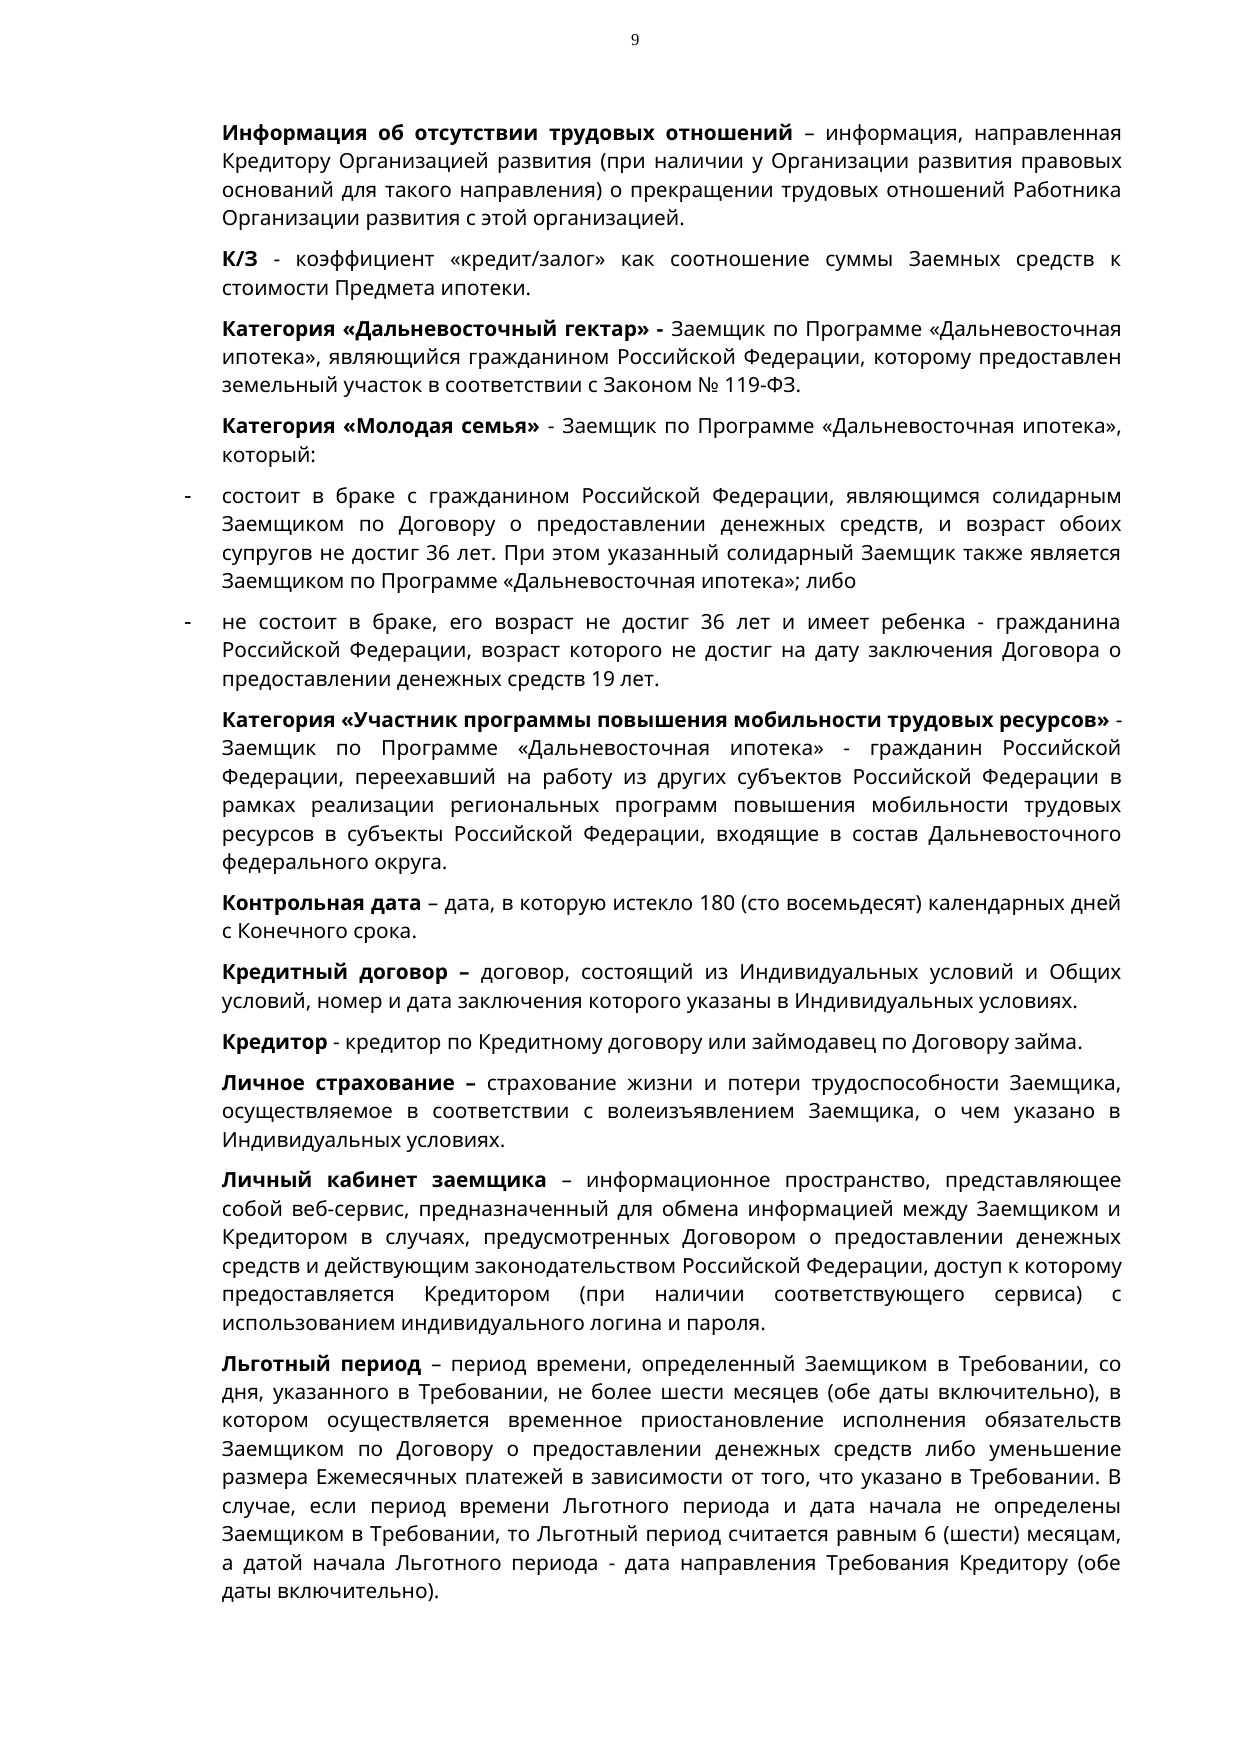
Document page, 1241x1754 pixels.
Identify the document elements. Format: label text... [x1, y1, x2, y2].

list не состоит в браке, его возраст не достиг 36 лет и имеет ребенка - гражданина Российской Федерации, возраст которого не достиг на дату заключения Договора о предоставлении денежных средств 19 лет. [184, 607, 1122, 692]
list К/З - коэффициент «кредит/залог» как соотношение суммы Заемных средств к стоимости Предмета ипотеки. [222, 244, 1122, 301]
text Льготный период – период времени, определенный Заемщиком в Требовании, со дня, указанного в Требовании, не более шести месяцев (обе даты включительно), в котором осуществляется временное приостановление исполнения обязательств Заемщиком по Договору о предоставлении денежных средств либо уменьшение размера Ежемесячных платежей в зависимости от того, что указано в Требовании. В случае, если период времени Льготного периода и дата начала не определены Заемщиком в Требовании, то Льготный период считается равным 6 (шести) месяцам, а датой начала Льготного периода - дата направления Требования Кредитору (обе даты включительно). [222, 1349, 1122, 1605]
list Категория «Участник программы повышения мобильности трудовых ресурсов» - Заемщик по Программе «Дальневосточная ипотека» - гражданин Российской Федерации, переехавший на работу из других субъектов Российской Федерации в рамках реализации региональных программ повышения мобильности трудовых ресурсов в субъекты Российской Федерации, входящие в состав Дальневосточного федерального округа. [222, 705, 1122, 876]
list Контрольная дата – дата, в которую истекло 180 (сто восемьдесят) календарных дней с Конечного срока. [222, 888, 1122, 945]
text Личный кабинет заемщика – информационное пространство, представляющее собой веб-сервис, предназначенный для обмена информацией между Заемщиком и Кредитором в случаях, предусмотренных Договором о предоставлении денежных средств и действующим законодательством Российской Федерации, доступ к которому предоставляется Кредитором (при наличии соответствующего сервиса) с использованием индивидуального логина и пароля. [222, 1166, 1122, 1336]
text Информация об отсутствии трудовых отношений – информация, направленная Кредитору Организацией развития (при наличии у Организации развития правовых оснований для такого направления) о прекращении трудовых отношений Работника Организации развития с этой организацией. [222, 118, 1122, 232]
list Категория «Дальневосточный гектар» - Заемщик по Программе «Дальневосточная ипотека», являющийся гражданином Российской Федерации, которому предоставлен земельный участок в соответствии с Законом № 119-ФЗ. [222, 314, 1122, 399]
list Кредитор - кредитор по Кредитному договору или займодавец по Договору займа. [222, 1027, 1122, 1055]
list Личное страхование – страхование жизни и потери трудоспособности Заемщика, осуществляемое в соответствии с волеизъявлением Заемщика, о чем указано в Индивидуальных условиях. [222, 1068, 1122, 1153]
list Кредитный договор – договор, состоящий из Индивидуальных условий и Общих условий, номер и дата заключения которого указаны в Индивидуальных условиях. [222, 957, 1122, 1014]
list состоит в браке с гражданином Российской Федерации, являющимся солидарным Заемщиком по Договору о предоставлении денежных средств, и возраст обоих супругов не достиг 36 лет. При этом указанный солидарный Заемщик также является Заемщиком по Программе «Дальневосточная ипотека»; либо [184, 481, 1122, 595]
list Категория «Молодая семья» - Заемщик по Программе «Дальневосточная ипотека», который: [222, 412, 1122, 468]
